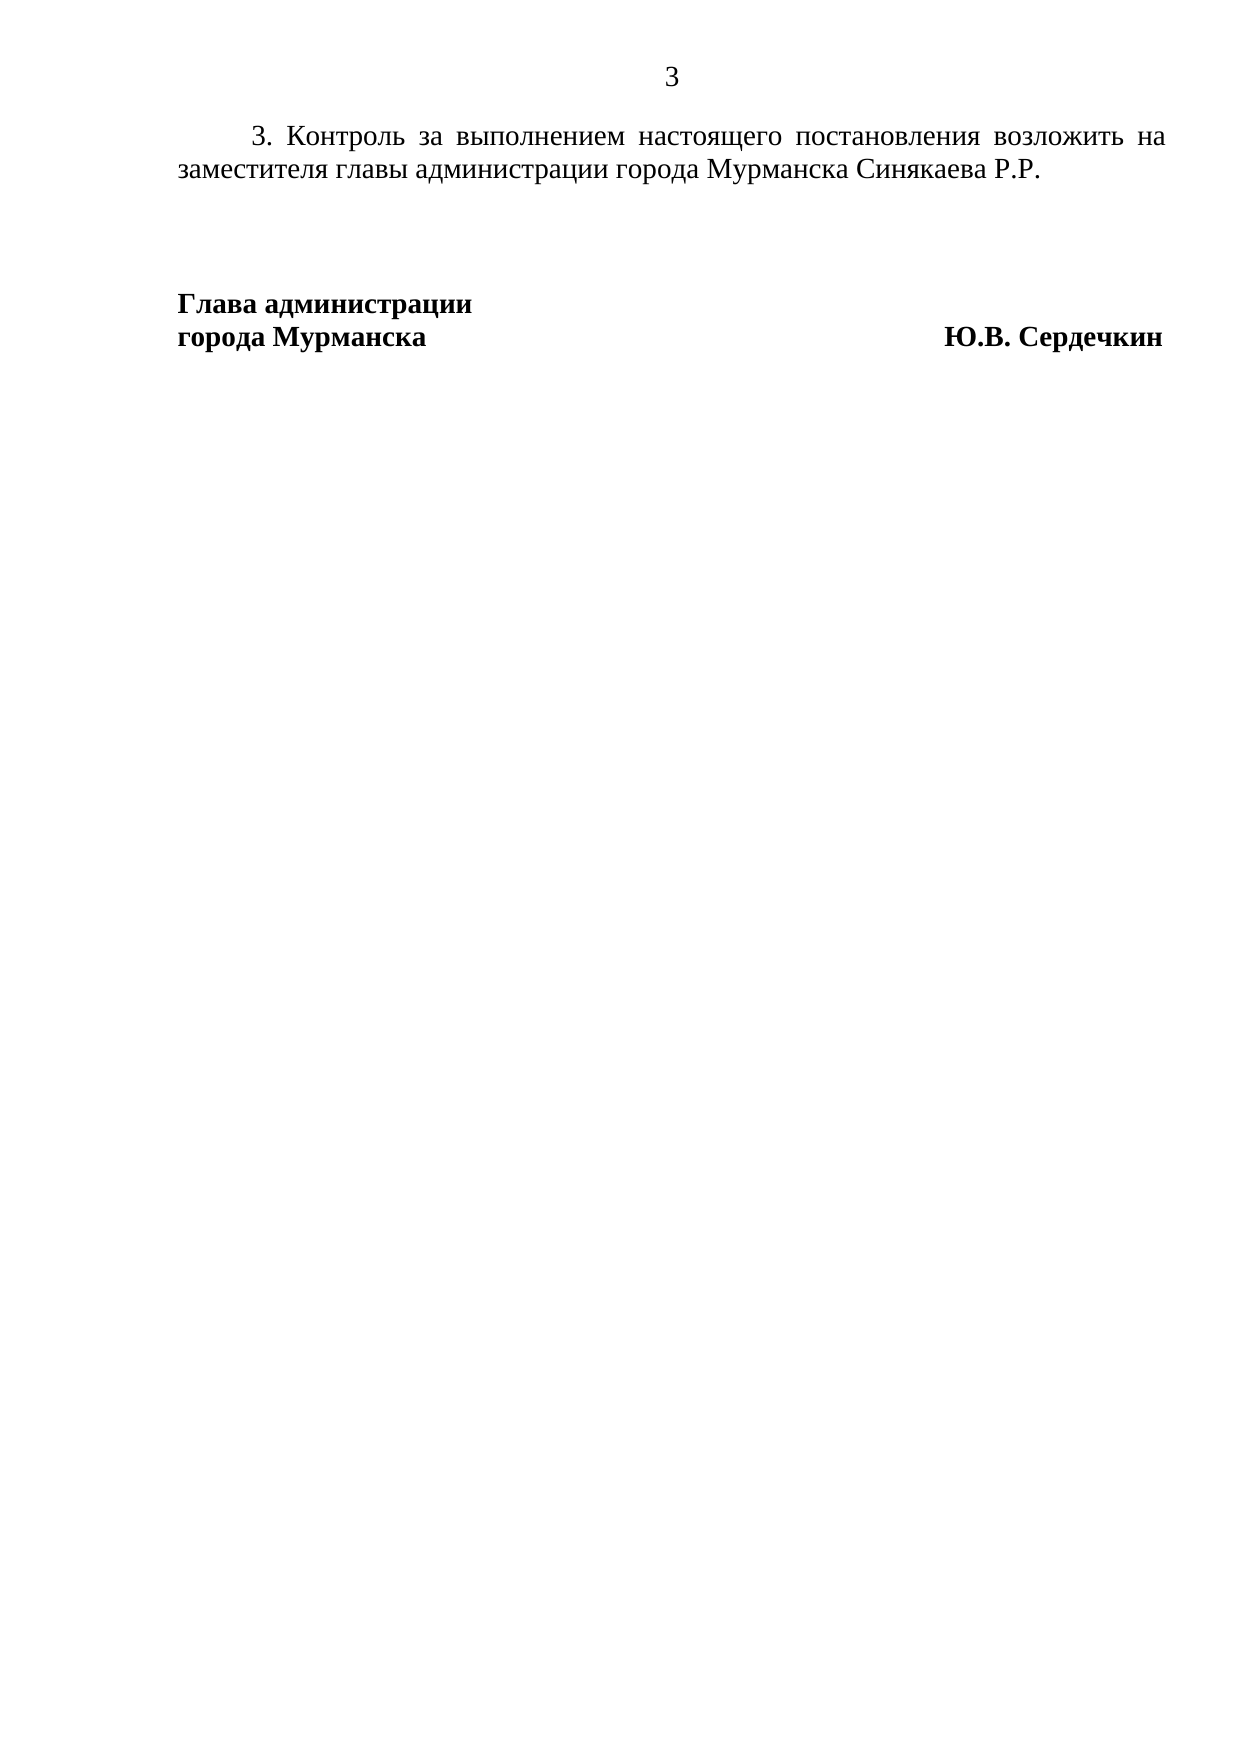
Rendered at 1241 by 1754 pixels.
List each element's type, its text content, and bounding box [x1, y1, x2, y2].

text Глава администрации [177, 286, 1167, 319]
text города Мурманска Ю.В. Сердечкин [177, 319, 1167, 353]
text 3. Контроль за выполнением настоящего постановления возложить на заместителя главы администрации города Мурманска Синякаева Р.Р. [177, 118, 1167, 185]
